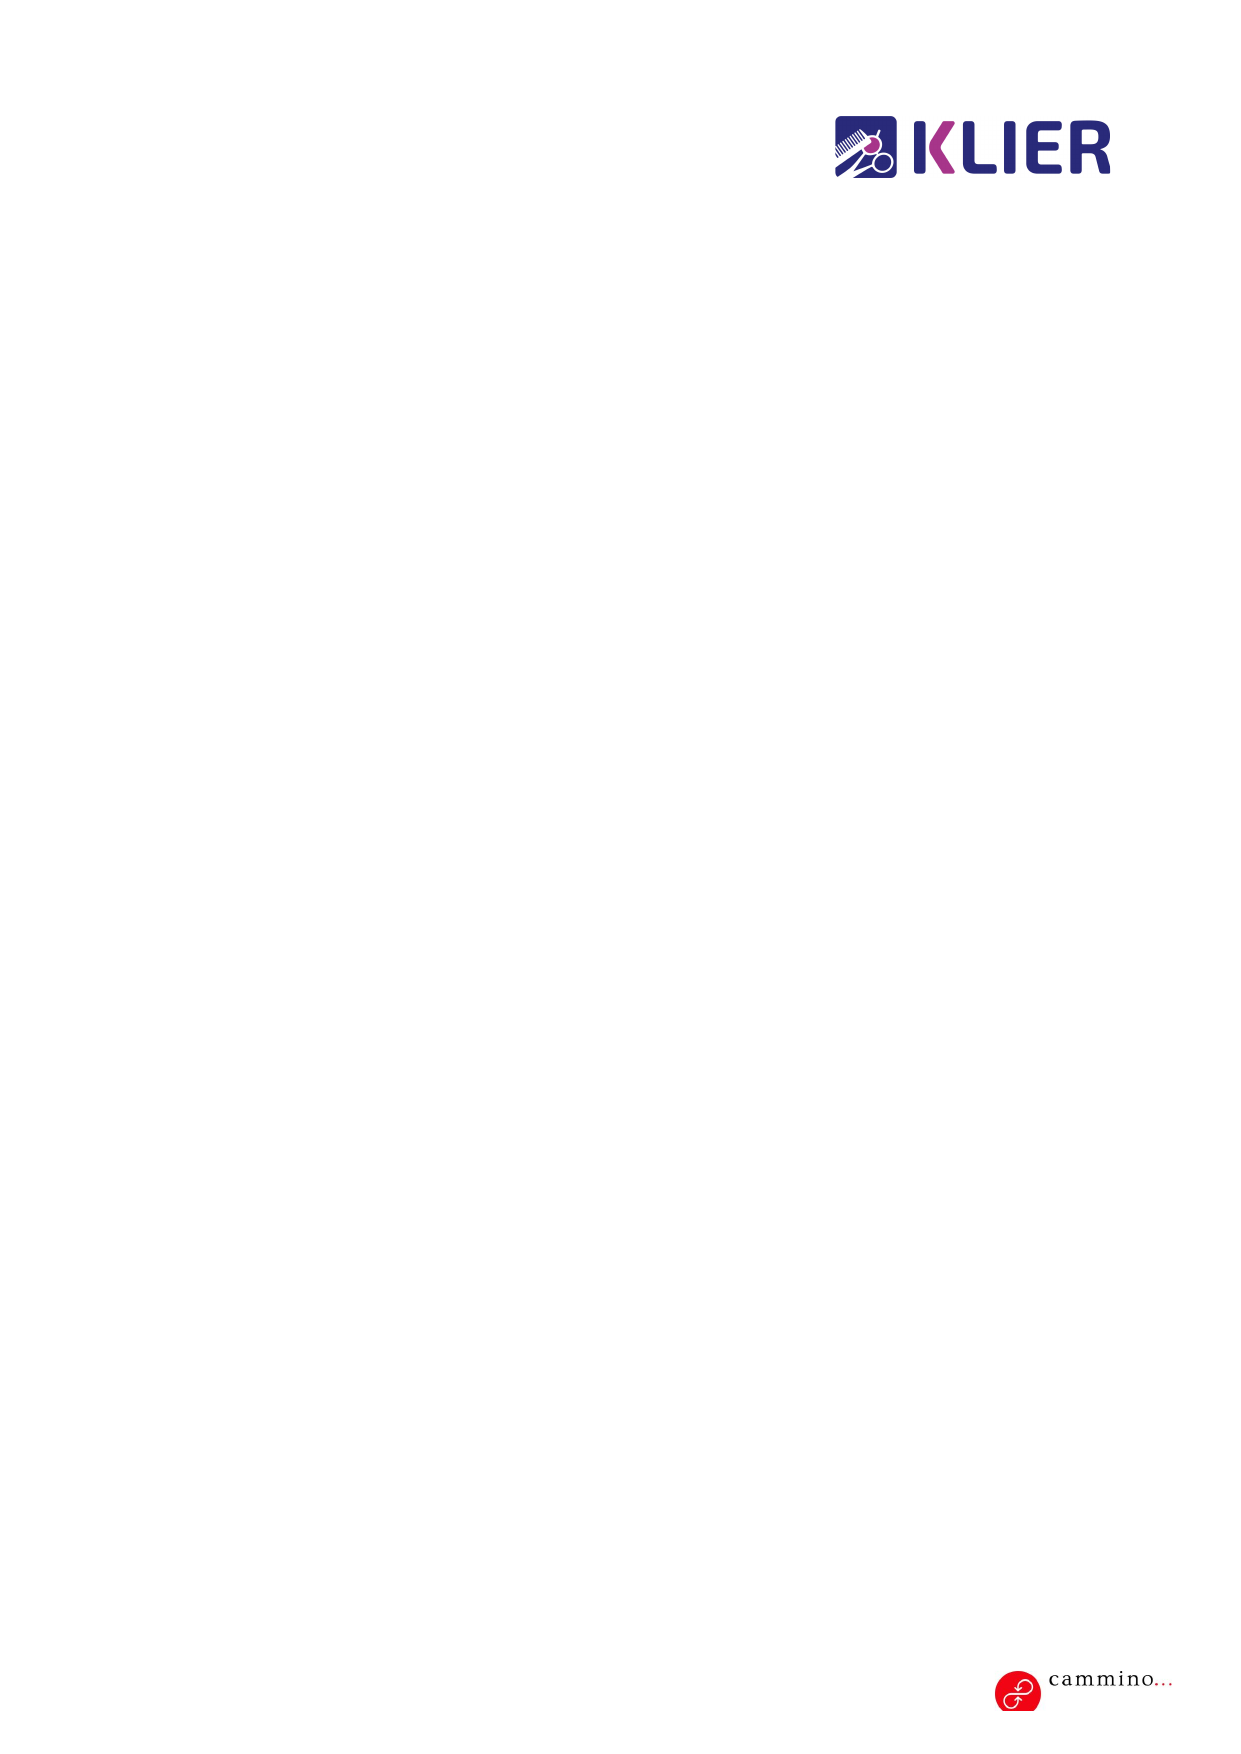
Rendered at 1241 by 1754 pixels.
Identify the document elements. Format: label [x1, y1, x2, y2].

picture [835, 116, 1110, 178]
